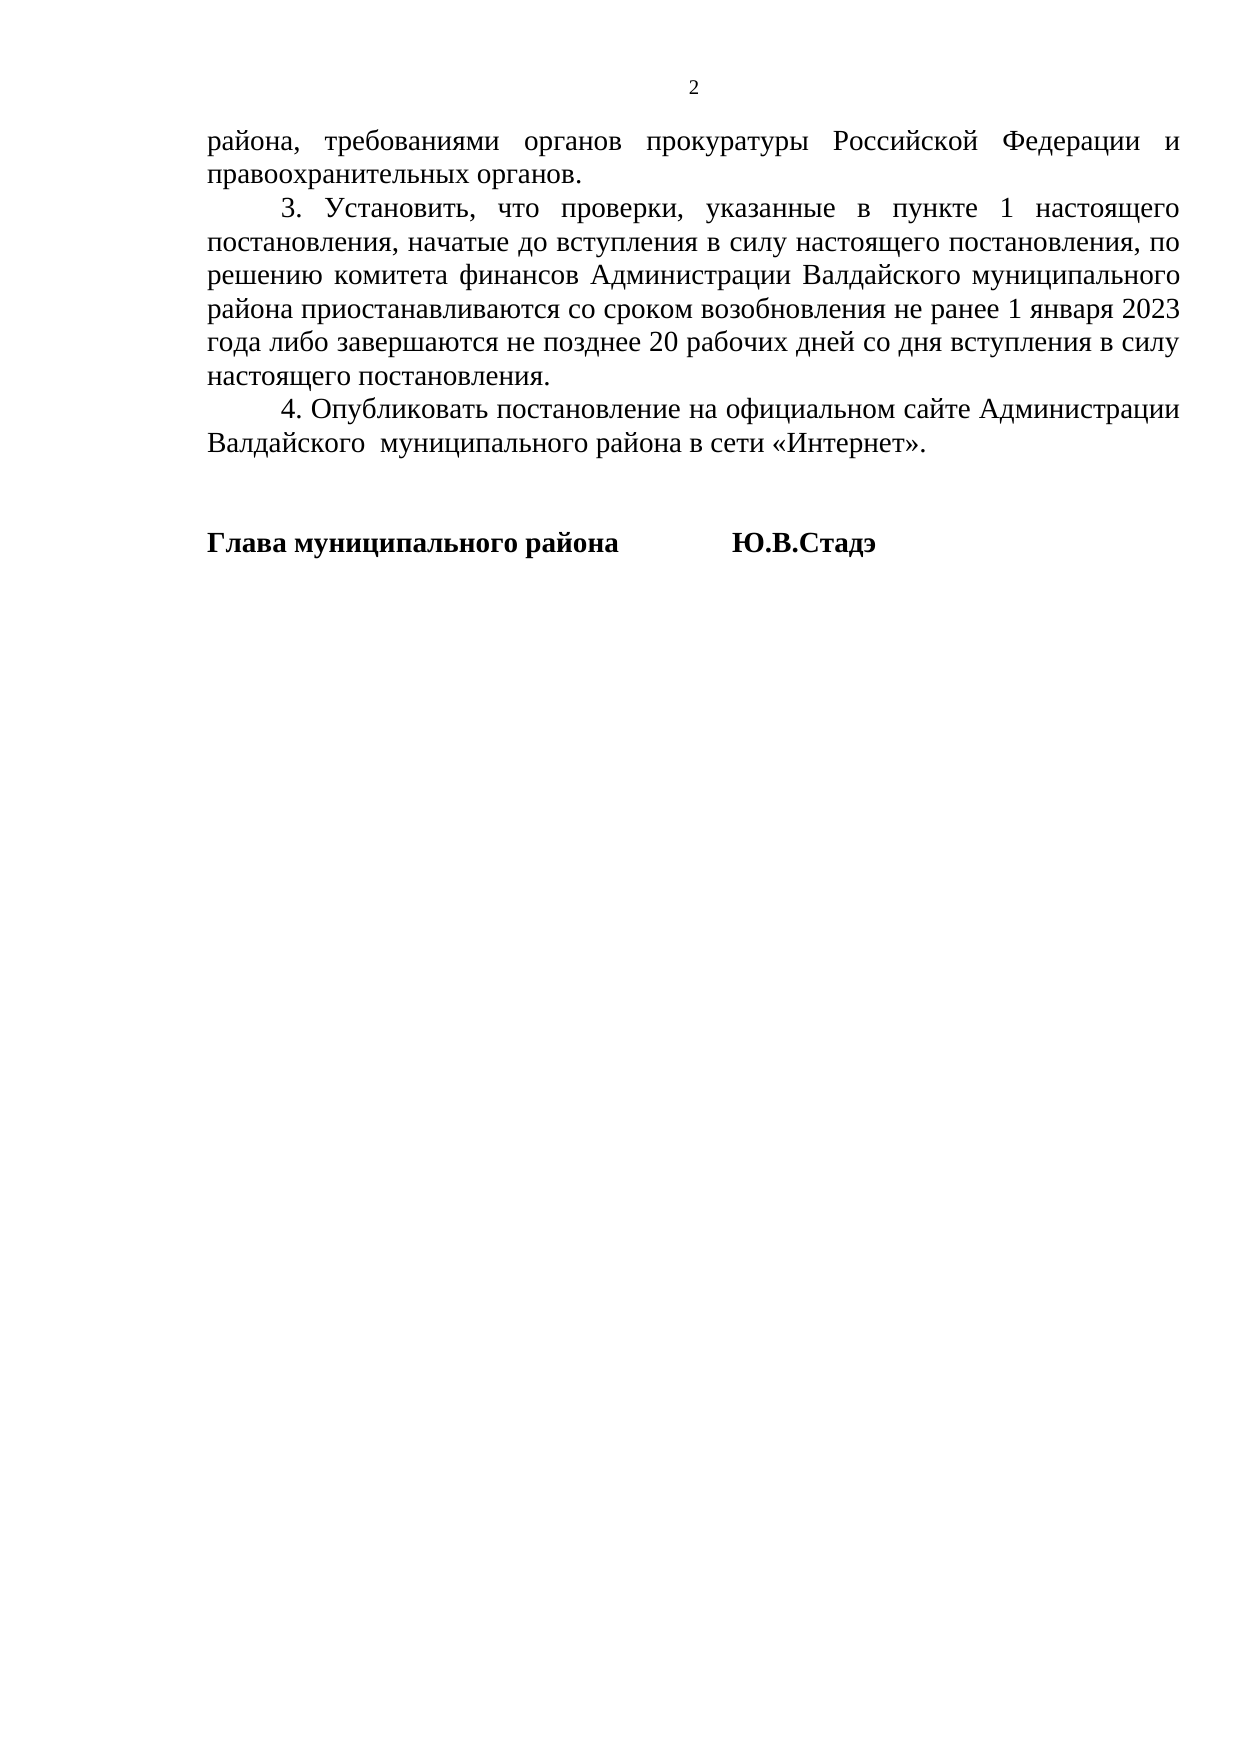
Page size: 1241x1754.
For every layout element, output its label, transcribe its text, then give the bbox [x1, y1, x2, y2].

list 4. Опубликовать постановление на официальном сайте Администрации Валдайского муниципального района в сети «Интернет». [207, 391, 1181, 458]
text Глава муниципального района Ю.В.Стадэ [207, 526, 1181, 559]
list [207, 123, 1181, 190]
list 3. Установить, что проверки, указанные в пункте 1 настоящего постановления, начатые до вступления в силу настоящего постановления, по решению комитета финансов Администрации Валдайского муниципального района приостанавливаются со сроком возобновления не ранее 1 января 2023 года либо завершаются не позднее 20 рабочих дней со дня вступления в силу настоящего постановления. [207, 190, 1181, 391]
